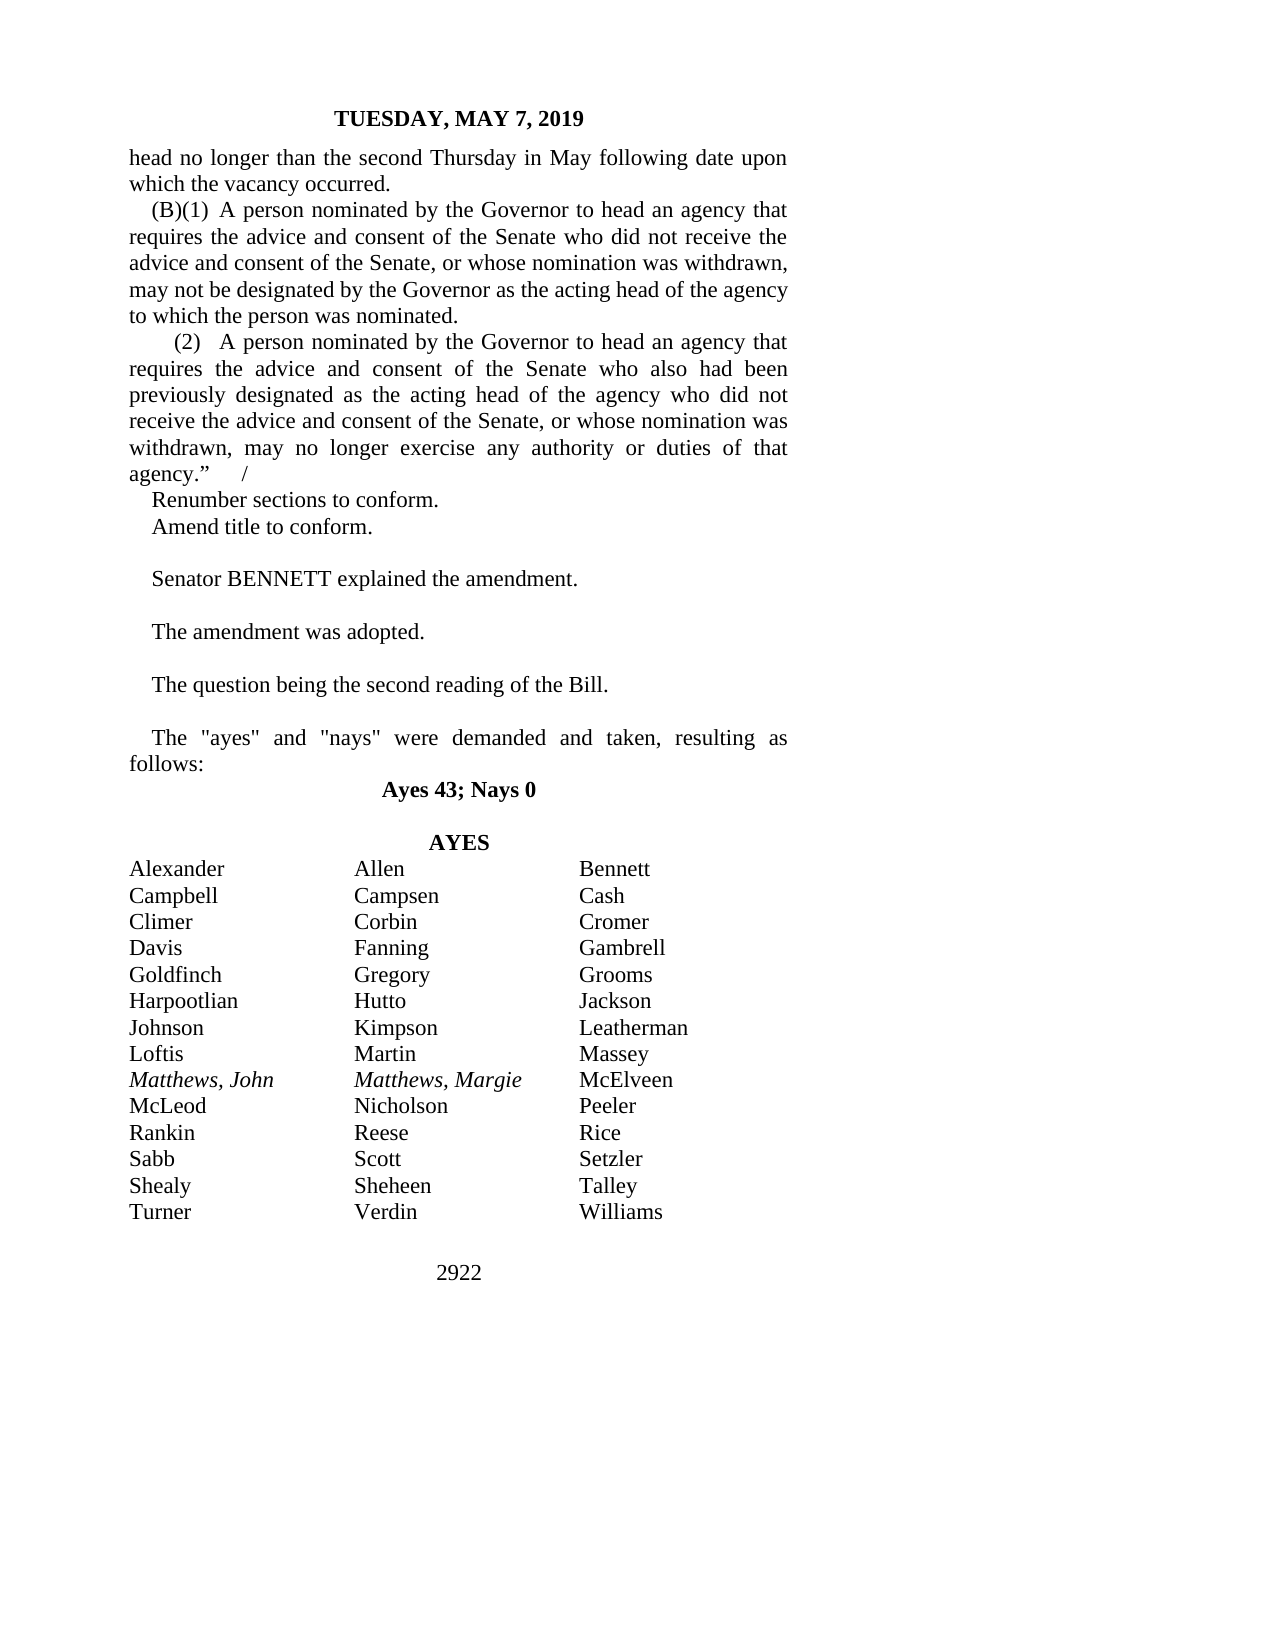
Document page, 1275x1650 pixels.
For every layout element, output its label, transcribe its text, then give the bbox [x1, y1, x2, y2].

text Matthews, John Matthews, Margie McElveen [129, 1066, 789, 1093]
text Alexander Allen Bennett [129, 855, 789, 882]
text The "ayes" and "nays" were demanded and taken, resulting as follows: [129, 724, 789, 776]
text Loftis Martin Massey [129, 1040, 789, 1066]
text Campbell Campsen Cash [129, 882, 789, 908]
text Renumber sections to conform. [129, 486, 789, 513]
text AYES [129, 829, 789, 855]
text Rankin Reese Rice [129, 1119, 789, 1145]
text Shealy Sheheen Talley [129, 1172, 789, 1198]
text McLeod Nicholson Peeler [129, 1093, 789, 1119]
text Goldfinch Gregory Grooms [129, 961, 789, 987]
text Ayes 43; Nays 0 [129, 776, 789, 803]
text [129, 144, 789, 197]
text Climer Corbin Cromer [129, 908, 789, 934]
text Harpootlian Hutto Jackson [129, 987, 789, 1013]
text (B)(1) A person nominated by the Governor to head an agency that requires the advice and consent of the Senate who did not receive the advice and consent of the Senate, or whose nomination was withdrawn, may not be designated by the Governor as the acting head of the agency to which the person was nominated. [129, 197, 789, 328]
text Turner Verdin Williams [129, 1198, 789, 1224]
text Amend title to conform. [129, 513, 789, 539]
text (2) A person nominated by the Governor to head an agency that requires the advice and consent of the Senate who also had been previously designated as the acting head of the agency who did not receive the advice and consent of the Senate, or whose nomination was withdrawn, may no longer exercise any authority or duties of that agency.” / [129, 328, 789, 486]
text Senator BENNETT explained the amendment. [129, 566, 789, 592]
text Johnson Kimpson Leatherman [129, 1013, 789, 1040]
text Davis Fanning Gambrell [129, 934, 789, 961]
text The question being the second reading of the Bill. [129, 671, 789, 697]
text The amendment was adopted. [129, 618, 789, 644]
text Sabb Scott Setzler [129, 1145, 789, 1172]
